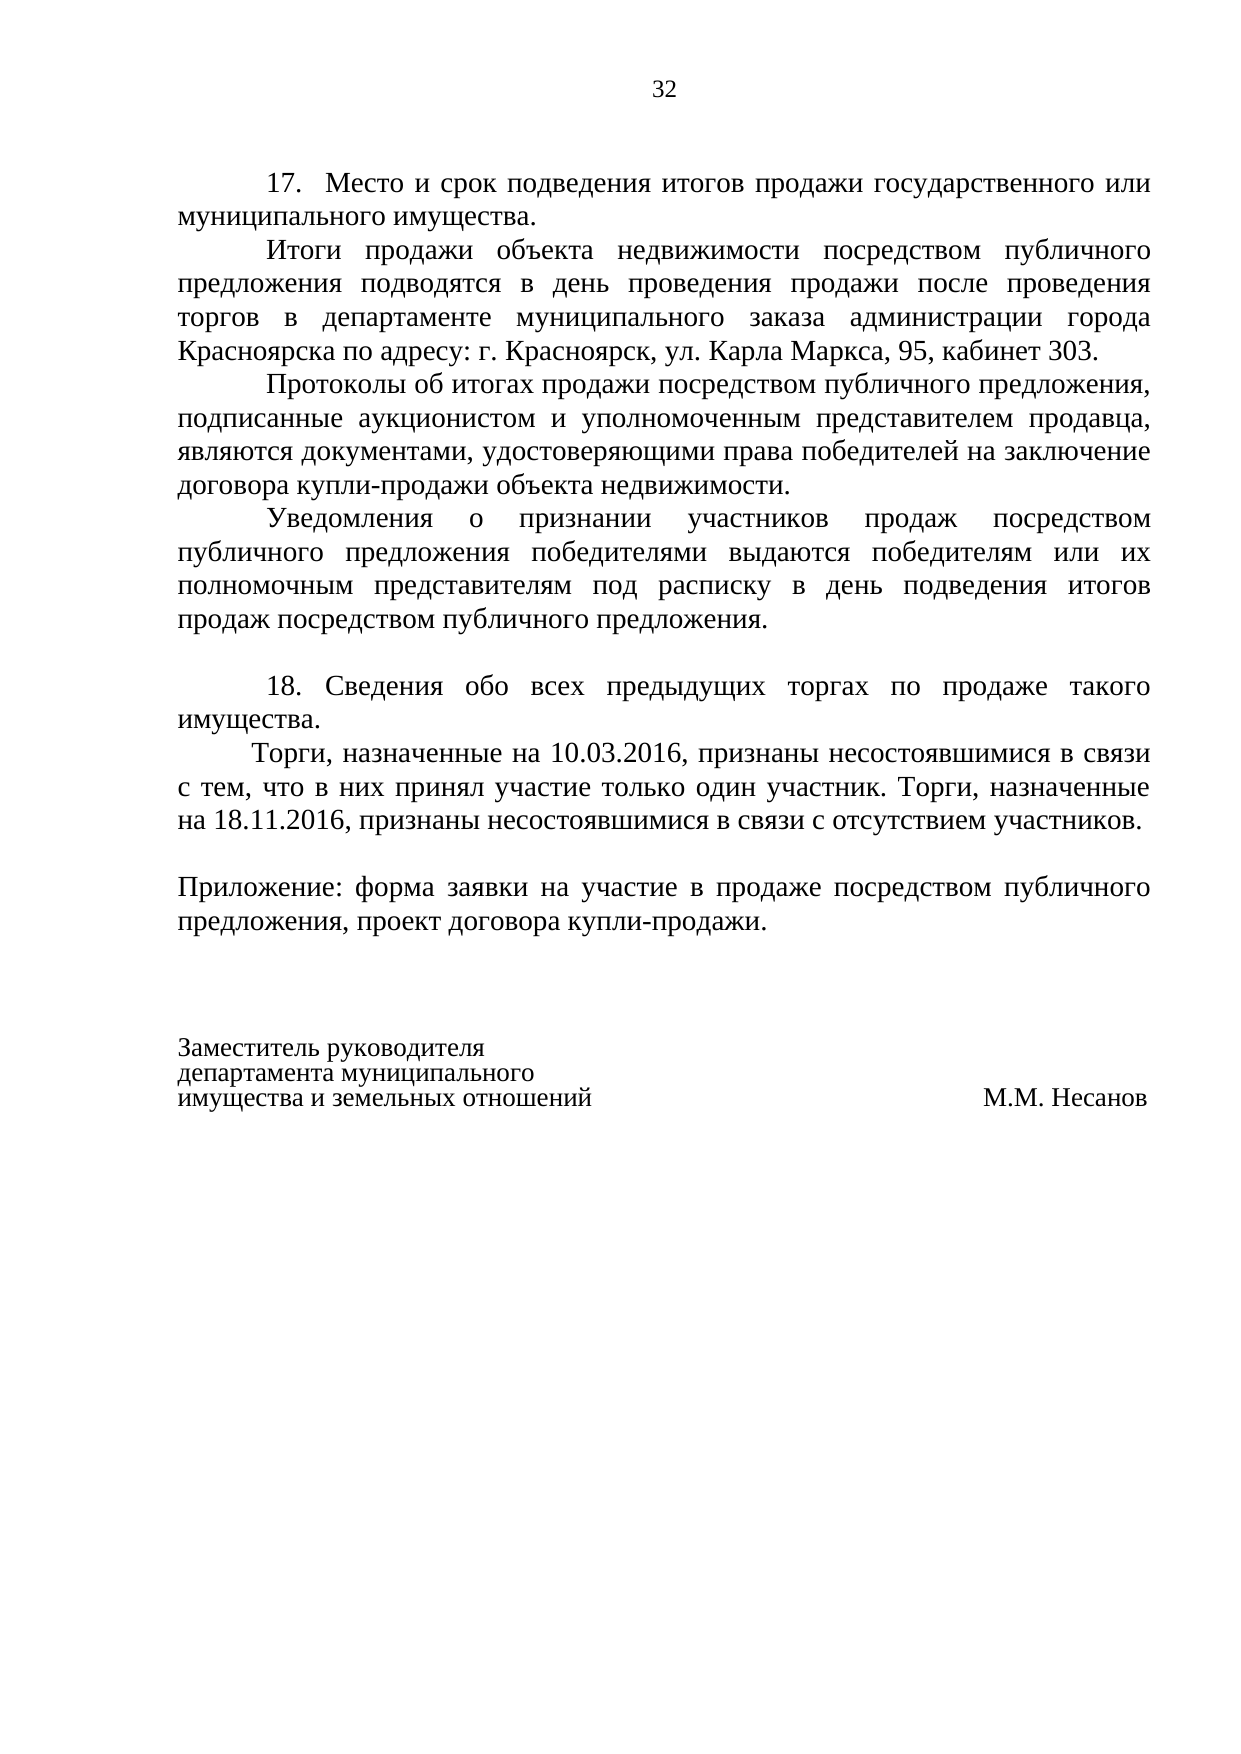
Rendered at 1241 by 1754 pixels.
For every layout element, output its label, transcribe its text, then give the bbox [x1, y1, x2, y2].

text Уведомления о признании участников продаж посредством публичного предложения победителями выдаются победителям или их полномочным представителям под расписку в день подведения итогов продаж посредством публичного предложения. [177, 500, 1152, 634]
list Сведения обо всех предыдущих торгах по продаже такого имущества. [177, 668, 1152, 735]
text Заместитель руководителя [177, 1037, 1152, 1062]
text Торги, назначенные на 10.03.2016, признаны несостоявшимися в связи с тем, что в них принял участие только один участник. Торги, назначенные на 18.11.2016, признаны несостоявшимися в связи с отсутствием участников. [177, 735, 1152, 836]
text Итоги продажи объекта недвижимости посредством публичного предложения подводятся в день проведения продажи после проведения торгов в департаменте муниципального заказа администрации города Красноярска по адресу: г. Красноярск, ул. Карла Маркса, 95, кабинет 303. [177, 232, 1152, 366]
text Приложение: форма заявки на участие в продаже посредством публичного предложения, проект договора купли-продажи. [177, 869, 1152, 936]
text департамента муниципального [177, 1062, 1152, 1087]
list Место и срок подведения итогов продажи государственного или муниципального имущества. [177, 165, 1152, 232]
text имущества и земельных отношений М.М. Несанов [177, 1087, 1152, 1112]
text Протоколы об итогах продажи посредством публичного предложения, подписанные аукционистом и уполномоченным представителем продавца, являются документами, удостоверяющими права победителей на заключение договора купли-продажи объекта недвижимости. [177, 366, 1152, 500]
